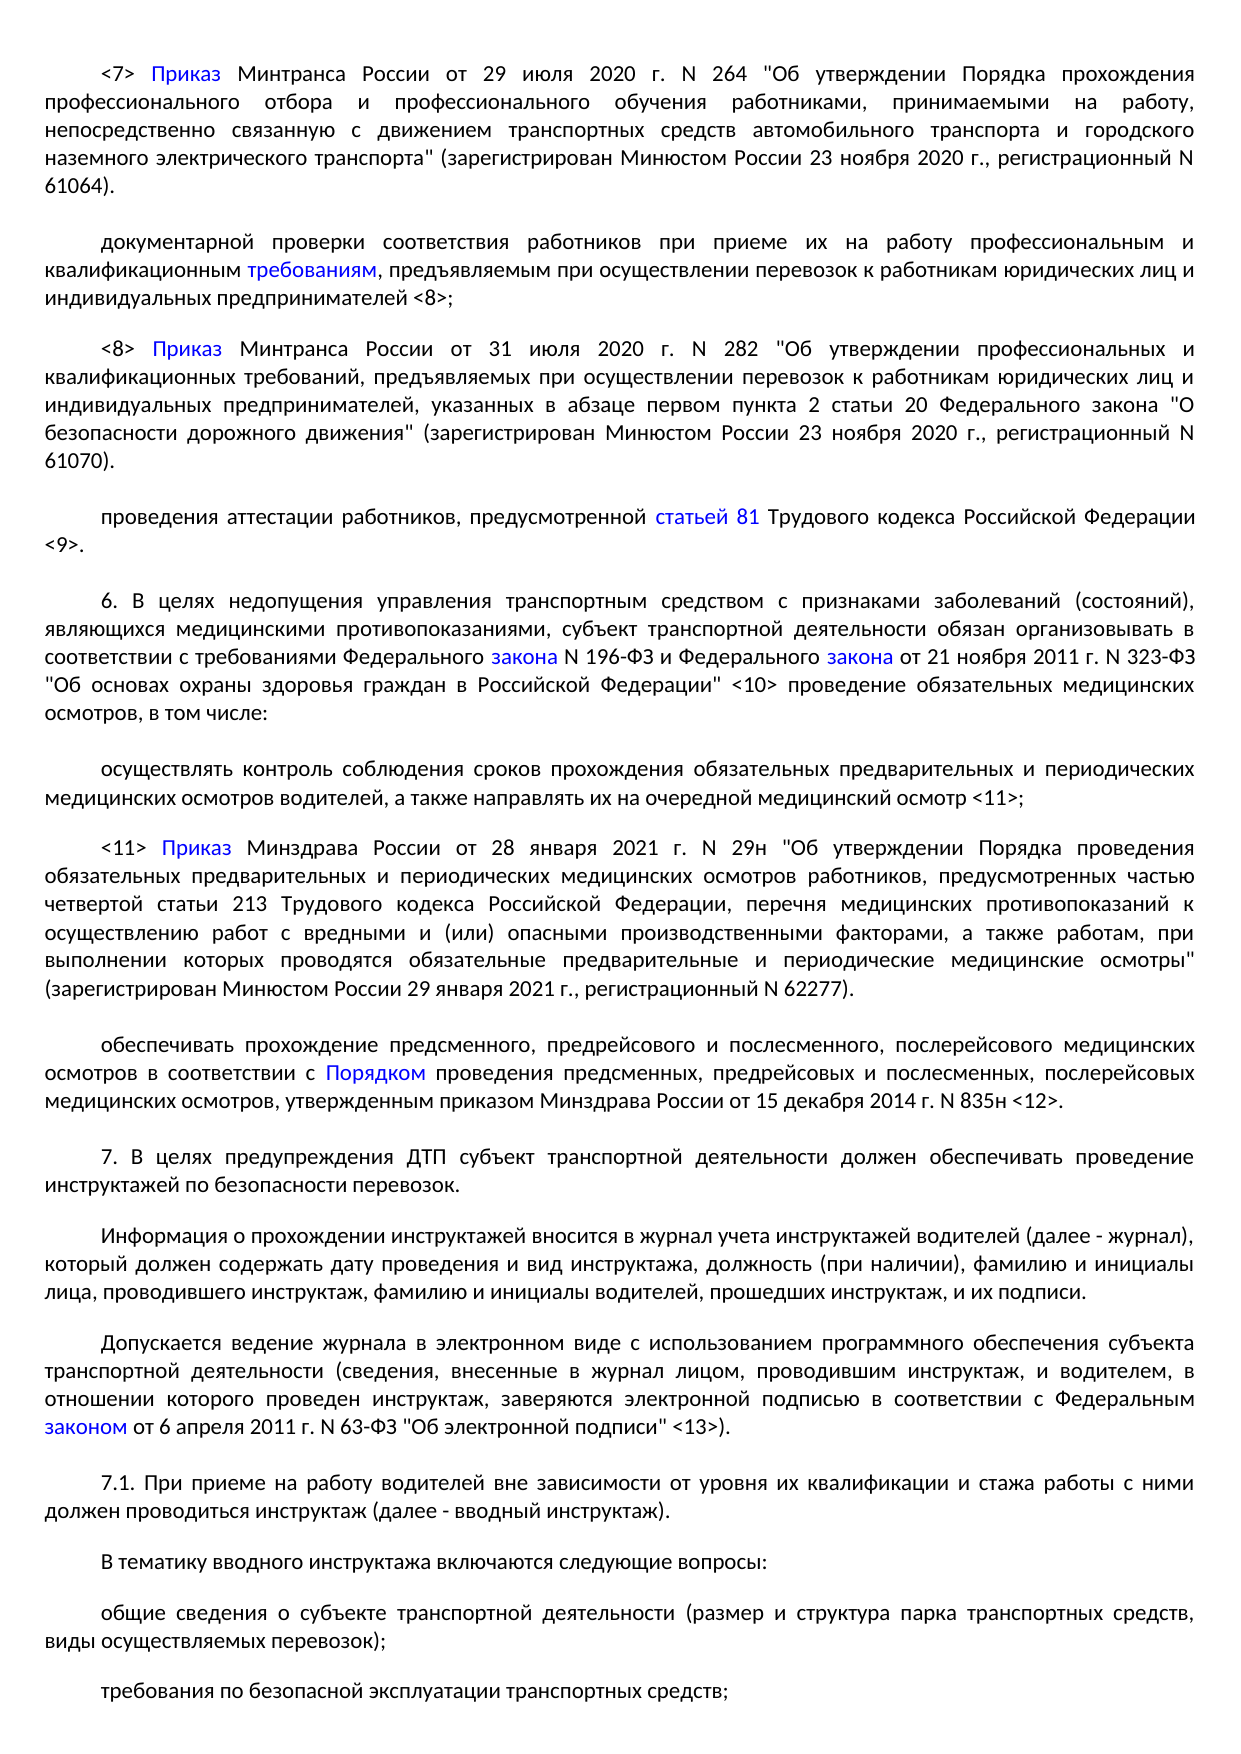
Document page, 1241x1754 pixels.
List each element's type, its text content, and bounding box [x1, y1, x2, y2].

text осуществлять контроль соблюдения сроков прохождения обязательных предварительных и периодических медицинских осмотров водителей, а также направлять их на очередной медицинский осмотр <11>; [44, 754, 1196, 811]
text В тематику вводного инструктажа включаются следующие вопросы: [44, 1547, 1196, 1575]
text <11> Приказ Минздрава России от 28 января 2021 г. N 29н "Об утверждении Порядка проведения обязательных предварительных и периодических медицинских осмотров работников, предусмотренных частью четвертой статьи 213 Трудового кодекса Российской Федерации, перечня медицинских противопоказаний к осуществлению работ с вредными и (или) опасными производственными факторами, а также работам, при выполнении которых проводятся обязательные предварительные и периодические медицинские осмотры" (зарегистрирован Минюстом России 29 января 2021 г., регистрационный N 62277). [44, 833, 1196, 1002]
text 7. В целях предупреждения ДТП субъект транспортной деятельности должен обеспечивать проведение инструктажей по безопасности перевозок. [44, 1142, 1196, 1198]
text 6. В целях недопущения управления транспортным средством с признаками заболеваний (состояний), являющихся медицинскими противопоказаниями, субъект транспортной деятельности обязан организовывать в соответствии с требованиями Федерального закона N 196-ФЗ и Федерального закона от 21 ноября 2011 г. N 323-ФЗ "Об основах охраны здоровья граждан в Российской Федерации" <10> проведение обязательных медицинских осмотров, в том числе: [44, 586, 1196, 727]
text Информация о прохождении инструктажей вносится в журнал учета инструктажей водителей (далее - журнал), который должен содержать дату проведения и вид инструктажа, должность (при наличии), фамилию и инициалы лица, проводившего инструктаж, фамилию и инициалы водителей, прошедших инструктаж, и их подписи. [44, 1221, 1196, 1305]
text 7.1. При приеме на работу водителей вне зависимости от уровня их квалификации и стажа работы с ними должен проводиться инструктаж (далее - вводный инструктаж). [44, 1468, 1196, 1524]
text обеспечивать прохождение предсменного, предрейсового и послесменного, послерейсового медицинских осмотров в соответствии с Порядком проведения предсменных, предрейсовых и послесменных, послерейсовых медицинских осмотров, утвержденным приказом Минздрава России от 15 декабря 2014 г. N 835н <12>. [44, 1030, 1196, 1114]
text общие сведения о субъекте транспортной деятельности (размер и структура парка транспортных средств, виды осуществляемых перевозок); [44, 1598, 1196, 1654]
text Допускается ведение журнала в электронном виде с использованием программного обеспечения субъекта транспортной деятельности (сведения, внесенные в журнал лицом, проводившим инструктаж, и водителем, в отношении которого проведен инструктаж, заверяются электронной подписью в соответствии с Федеральным законом от 6 апреля 2011 г. N 63-ФЗ "Об электронной подписи" <13>). [44, 1328, 1196, 1440]
text <8> Приказ Минтранса России от 31 июля 2020 г. N 282 "Об утверждении профессиональных и квалификационных требований, предъявляемых при осуществлении перевозок к работникам юридических лиц и индивидуальных предпринимателей, указанных в абзаце первом пункта 2 статьи 20 Федерального закона "О безопасности дорожного движения" (зарегистрирован Минюстом России 23 ноября 2020 г., регистрационный N 61070). [44, 334, 1196, 474]
text документарной проверки соответствия работников при приеме их на работу профессиональным и квалификационным требованиям, предъявляемым при осуществлении перевозок к работникам юридических лиц и индивидуальных предпринимателей <8>; [44, 227, 1196, 311]
text требования по безопасной эксплуатации транспортных средств; [44, 1677, 1196, 1705]
text <7> Приказ Минтранса России от 29 июля 2020 г. N 264 "Об утверждении Порядка прохождения профессионального отбора и профессионального обучения работниками, принимаемыми на работу, непосредственно связанную с движением транспортных средств автомобильного транспорта и городского наземного электрического транспорта" (зарегистрирован Минюстом России 23 ноября 2020 г., регистрационный N 61064). [44, 59, 1196, 199]
text проведения аттестации работников, предусмотренной статьей 81 Трудового кодекса Российской Федерации <9>. [44, 502, 1196, 558]
